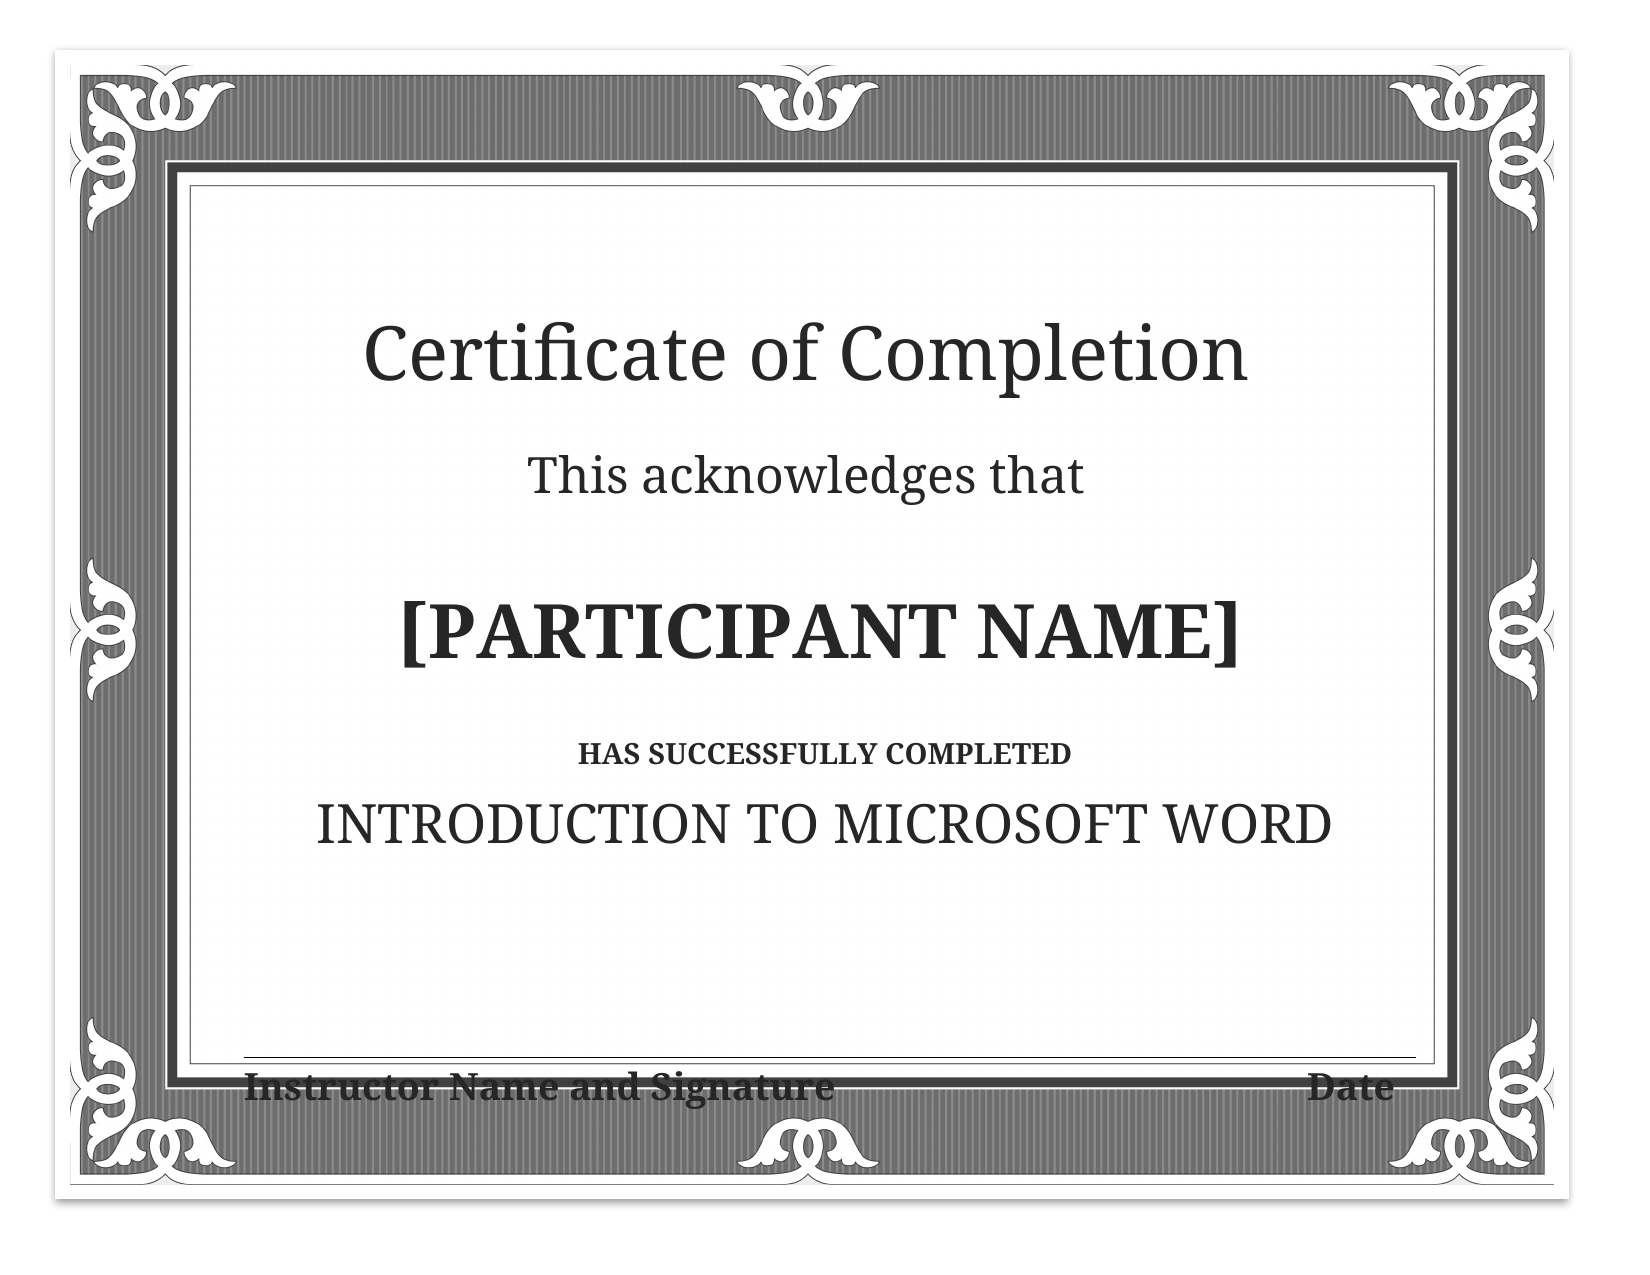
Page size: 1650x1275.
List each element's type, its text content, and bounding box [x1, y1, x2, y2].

text INTRODUCTION TO MICROSOFT WORD [300, 786, 1350, 859]
text Instructor Name and Signature Date [244, 1058, 1416, 1111]
text [Participant Name] [291, 578, 1350, 681]
subtitle Has successfully completed [300, 733, 1350, 773]
subtitle Certificate of Completion [262, 300, 1350, 402]
subtitle This acknowledges that [262, 440, 1350, 508]
